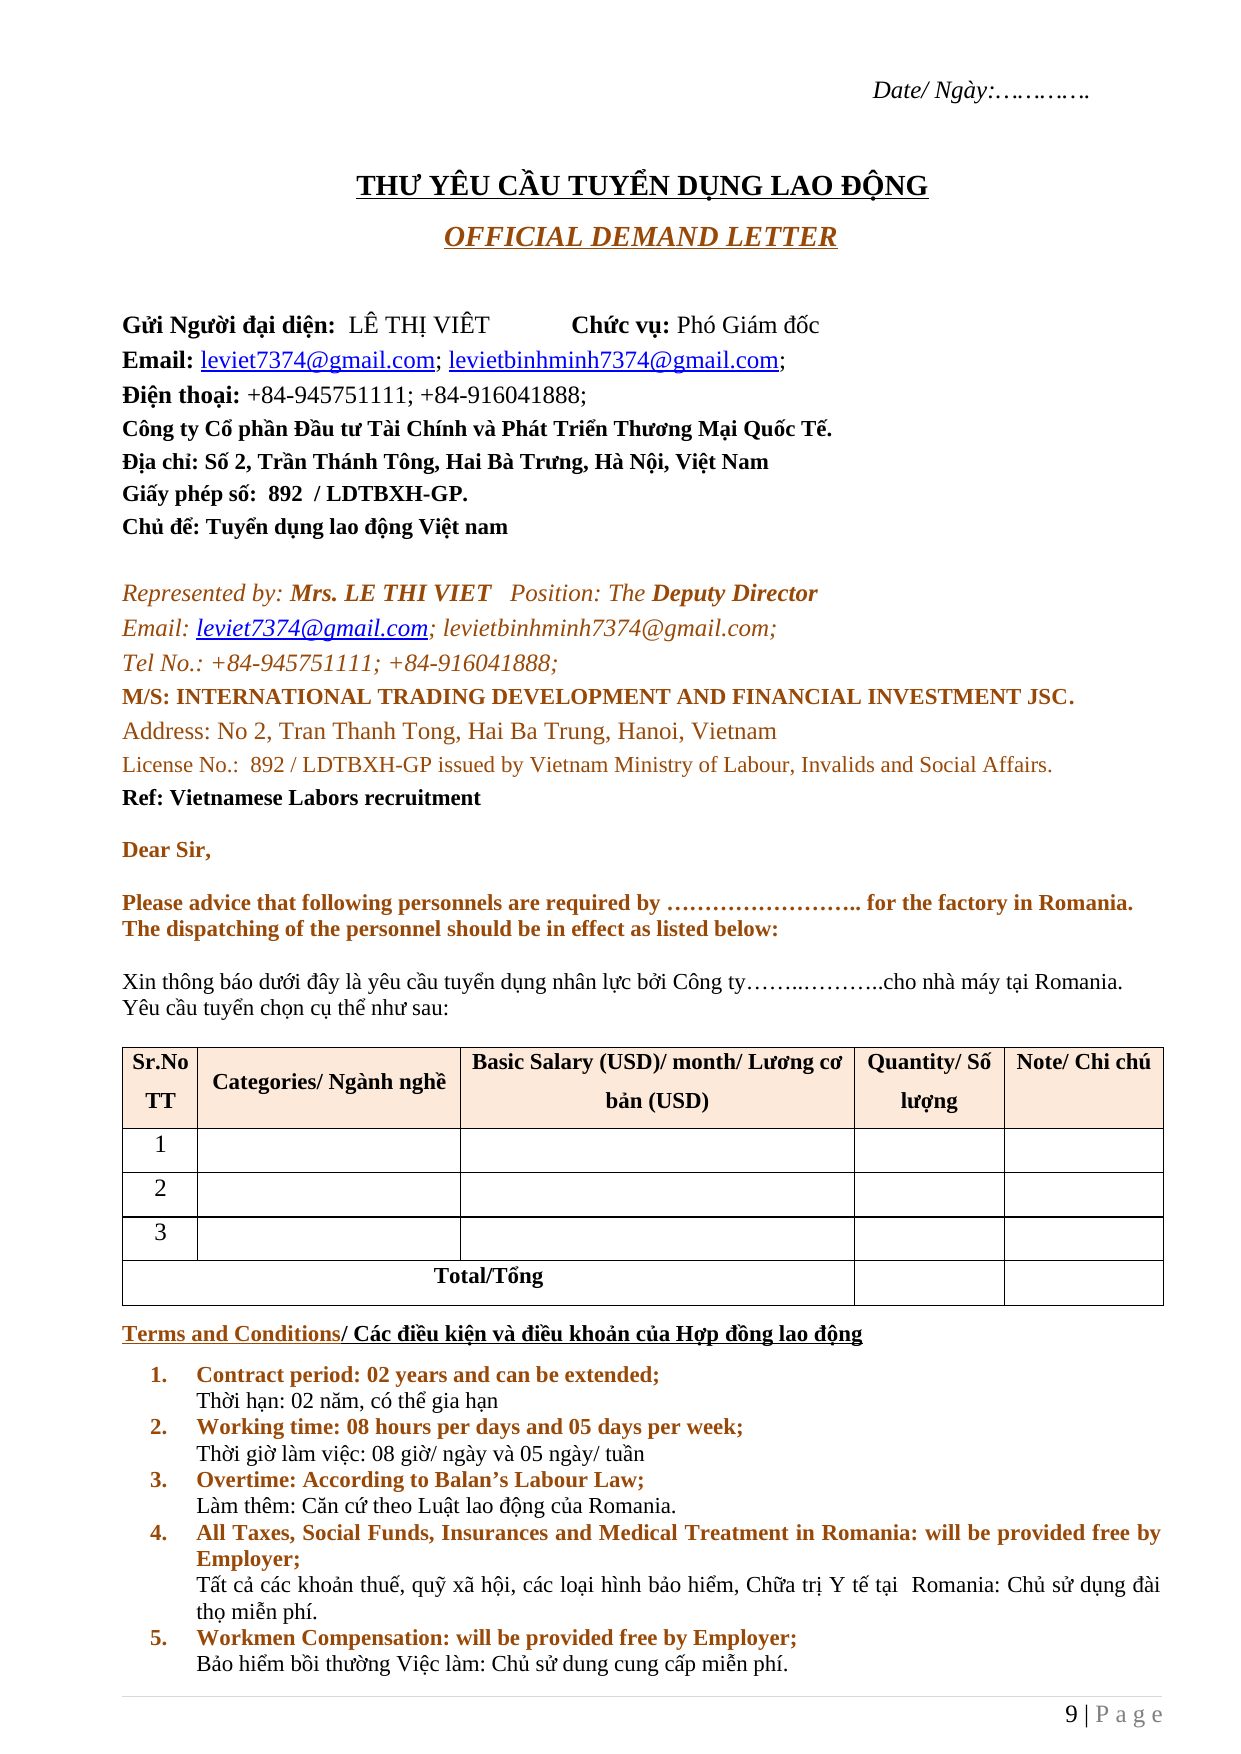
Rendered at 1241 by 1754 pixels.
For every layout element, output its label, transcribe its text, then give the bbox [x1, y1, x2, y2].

list Workmen Compensation: will be provided free by Employer; [150, 1624, 1162, 1651]
text OFFICIAL DEMAND LETTER [122, 219, 1162, 252]
table_header Basic Salary (USD)/ month/ Lương cơ bản (USD) [461, 1048, 854, 1128]
table_cell [855, 1261, 1004, 1304]
text Xin thông báo dưới đây là yêu cầu tuyển dụng nhân lực bởi Công ty……..………..cho nhà máy tại Romania. [122, 968, 1162, 994]
table_cell [198, 1218, 460, 1260]
text Giấy phép số: 892 / LDTBXH-GP. [122, 481, 1162, 507]
table_cell [1005, 1261, 1163, 1304]
list Working time: 08 hours per days and 05 days per week; [150, 1413, 1162, 1440]
table_cell [1005, 1218, 1163, 1260]
text THƯ YÊU CẦU TUYỂN DỤNG LAO ĐỘNG [122, 168, 1162, 202]
text Chủ để: Tuyển dụng lao động Việt nam [122, 513, 1162, 539]
table_cell [855, 1173, 1004, 1216]
list Thời hạn: 02 năm, có thể gia hạn [196, 1387, 1162, 1413]
table_cell [461, 1129, 854, 1172]
table_header Categories/ Ngành nghề [198, 1048, 460, 1128]
table_cell [461, 1173, 854, 1216]
text The dispatching of the personnel should be in effect as listed below: [122, 915, 1162, 942]
text Ref: Vietnamese Labors recruitment [122, 783, 1162, 810]
text Công ty Cổ phần Đầu tư Tài Chính và Phát Triển Thương Mại Quốc Tế. [122, 415, 1162, 442]
table_header Note/ Chi chú [1005, 1048, 1163, 1128]
table_cell [461, 1218, 854, 1260]
text Represented by: Mrs. LE THI VIET Position: The Deputy Director [122, 578, 1162, 607]
text Địa chỉ: Số 2, Trần Thánh Tông, Hai Bà Trưng, Hà Nội, Việt Nam [122, 448, 1162, 474]
text Điện thoại: +84-945751111; +84-916041888; [122, 380, 1162, 409]
table_cell [198, 1173, 460, 1216]
list Tất cả các khoản thuế, quỹ xã hội, các loại hình bảo hiểm, Chữa trị Y tế tại Romania: Chủ sử dụng đài thọ miễn phí. [196, 1571, 1162, 1624]
table_cell [855, 1218, 1004, 1260]
list Overtime: According to Balan’s Labour Law; [150, 1466, 1162, 1492]
text Address: No 2, Tran Thanh Tong, Hai Ba Trung, Hanoi, Vietnam [122, 716, 1162, 745]
table_header Quantity/ Số lượng [855, 1048, 1004, 1128]
list All Taxes, Social Funds, Insurances and Medical Treatment in Romania: will be provided free by Employer; [150, 1519, 1162, 1571]
text Email: leviet7374@gmail.com; levietbinhminh7374@gmail.com; [122, 613, 1162, 642]
table_header Sr.No TT [123, 1048, 197, 1128]
text Gửi Người đại diện: LÊ THỊ VIÊT Chức vụ: Phó Giám đốc [122, 310, 1162, 339]
table_cell 3 [123, 1218, 197, 1260]
table_cell [198, 1129, 460, 1172]
table_cell [1005, 1129, 1163, 1172]
table_cell 1 [123, 1129, 197, 1172]
list Bảo hiểm bồi thường Việc làm: Chủ sử dung cung cấp miễn phí. [196, 1651, 1162, 1677]
text License No.: 892 / LDTBXH-GP issued by Vietnam Ministry of Labour, Invalids and Social Affairs. [122, 751, 1162, 777]
table_cell [855, 1129, 1004, 1172]
text Dear Sir, [122, 836, 1162, 863]
list Làm thêm: Căn cứ theo Luật lao động của Romania. [196, 1492, 1162, 1519]
table_cell 2 [123, 1173, 197, 1216]
table_cell [1005, 1173, 1163, 1216]
list Contract period: 02 years and can be extended; [150, 1361, 1162, 1387]
text Yêu cầu tuyển chọn cụ thể như sau: [122, 994, 1162, 1021]
list Thời giờ làm việc: 08 giờ/ ngày và 05 ngày/ tuần [196, 1440, 1162, 1466]
text M/S: INTERNATIONAL TRADING DEVELOPMENT AND FINANCIAL INVESTMENT JSC. [122, 683, 1162, 710]
table_cell Total/Tổng [123, 1261, 854, 1304]
text Please advice that following personnels are required by …………………….. for the factory in Romania. [122, 889, 1162, 915]
text Tel No.: +84-945751111; +84-916041888; [122, 648, 1162, 677]
text Terms and Conditions/ Các điều kiện và điều khoản của Hợp đồng lao động [122, 1320, 1162, 1346]
text Date/ Ngày:…………. [722, 75, 1162, 104]
text Email: leviet7374@gmail.com; levietbinhminh7374@gmail.com; [122, 345, 1162, 374]
